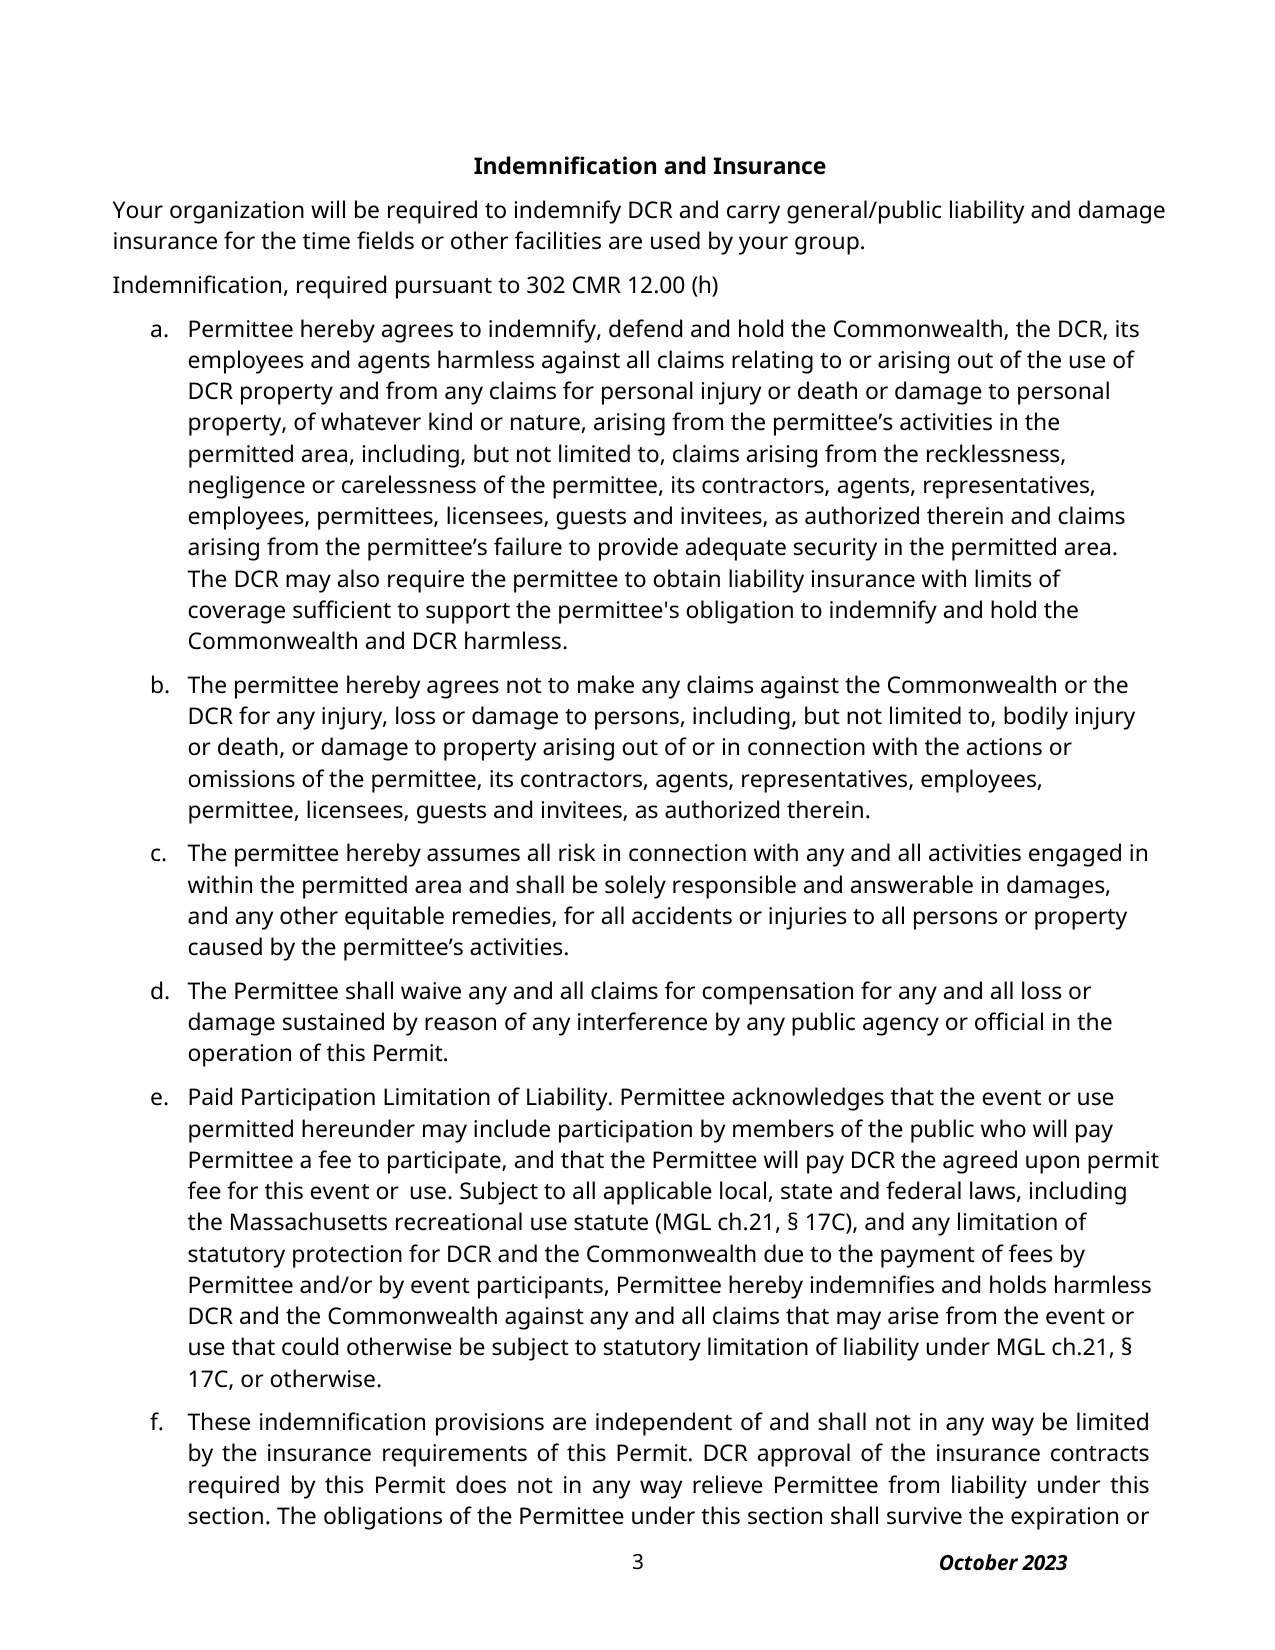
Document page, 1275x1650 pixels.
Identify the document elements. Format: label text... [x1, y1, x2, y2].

list The permittee hereby assumes all risk in connection with any and all activities engaged in within the permitted area and shall be solely responsible and answerable in damages, and any other equitable remedies, for all accidents or injuries to all persons or property caused by the permittee’s activities. [150, 837, 1156, 962]
list The permittee hereby agrees not to make any claims against the Commonwealth or the DCR for any injury, loss or damage to persons, including, but not limited to, bodily injury or death, or damage to property arising out of or in connection with the actions or omissions of the permittee, its contractors, agents, representatives, employees, permittee, licensees, guests and invitees, as authorized therein. [150, 669, 1154, 825]
list The Permittee shall waive any and all claims for compensation for any and all loss or damage sustained by reason of any interference by any public agency or official in the operation of this Permit. [150, 975, 1141, 1069]
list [150, 1406, 1150, 1531]
text Indemnification and Insurance [473, 150, 1175, 181]
list Permittee hereby agrees to indemnify, defend and hold the Commonwealth, the DCR, its employees and agents harmless against all claims relating to or arising out of the use of DCR property and from any claims for personal injury or death or damage to personal property, of whatever kind or nature, arising from the permittee’s activities in the permitted area, including, but not limited to, claims arising from the recklessness, negligence or carelessness of the permittee, its contractors, agents, representatives, employees, permittees, licensees, guests and invitees, as authorized therein and claims arising from the permittee’s failure to provide adequate security in the permitted area. The DCR may also require the permittee to obtain liability insurance with limits of coverage sufficient to support the permittee's obligation to indemnify and hold the Commonwealth and DCR harmless. [150, 313, 1146, 656]
text Your organization will be required to indemnify DCR and carry general/public liability and damage insurance for the time fields or other facilities are used by your group. [112, 194, 1175, 256]
list Paid Participation Limitation of Liability. Permittee acknowledges that the event or use permitted hereunder may include participation by members of the public who will pay Permittee a fee to participate, and that the Permittee will pay DCR the agreed upon permit fee for this event or use. Subject to all applicable local, state and federal laws, including the Massachusetts recreational use statute (MGL ch.21, § 17C), and any limitation of statutory protection for DCR and the Commonwealth due to the payment of fees by Permittee and/or by event participants, Permittee hereby indemnifies and holds harmless DCR and the Commonwealth against any and all claims that may arise from the event or use that could otherwise be subject to statutory limitation of liability under MGL ch.21, § 17C, or otherwise. [150, 1081, 1162, 1394]
text Indemnification, required pursuant to 302 CMR 12.00 (h) [112, 269, 1175, 300]
